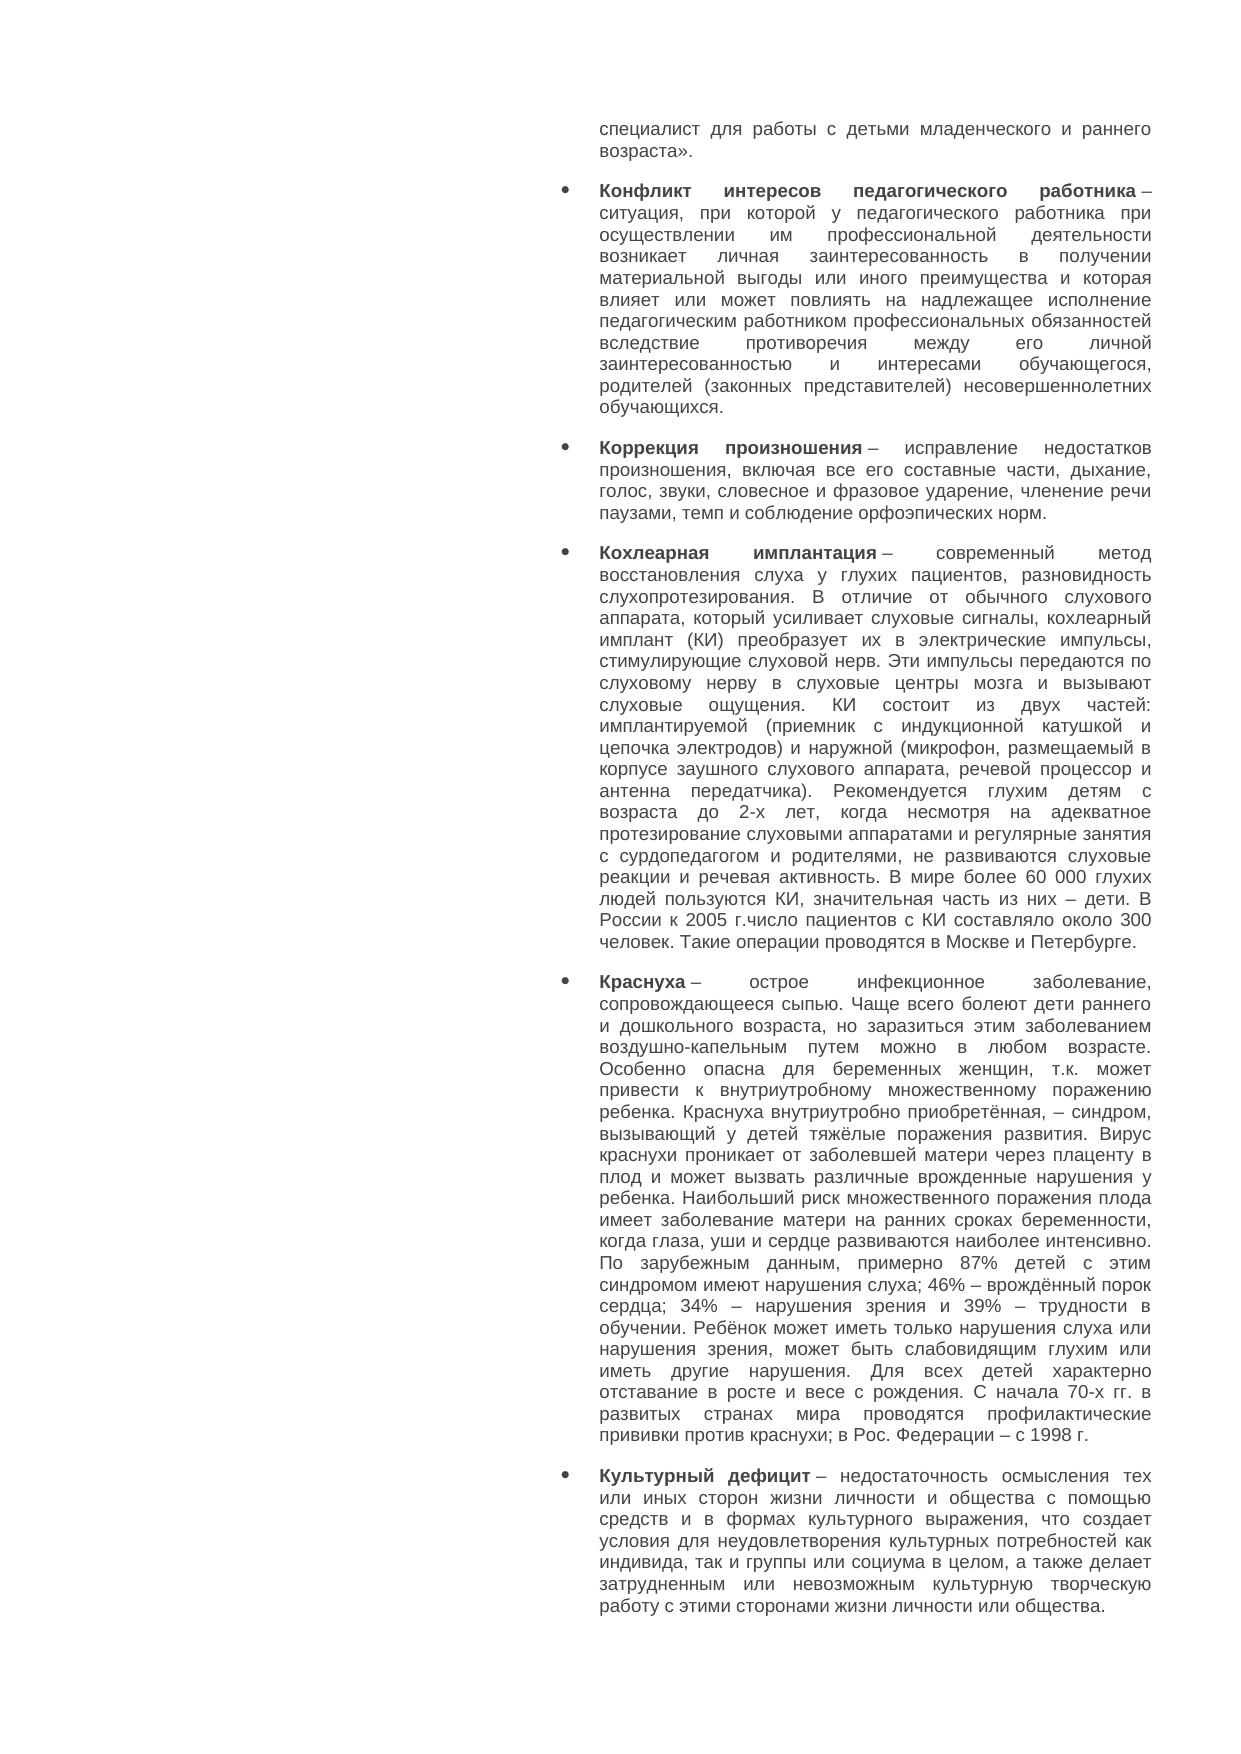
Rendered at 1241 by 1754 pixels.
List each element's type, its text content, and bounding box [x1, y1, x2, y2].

list Коррекция произношения – исправление недостатков произношения, включая все его составные части, дыхание, голос, звуки, словесное и фразовое ударение, членение речи паузами, темп и соблюдение орфоэпических норм. [562, 436, 1152, 523]
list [562, 118, 1152, 161]
list Конфликт интересов педагогического работника – ситуация, при которой у педагогического работника при осуществлении им профессиональной деятельности возникает личная заинтересованность в получении материальной выгоды или иного преимущества и которая влияет или может повлиять на надлежащее исполнение педагогическим работником профессиональных обязанностей вследствие противоречия между его личной заинтересованностью и интересами обучающегося, родителей (законных представителей) несовершеннолетних обучающихся. [562, 180, 1152, 418]
list Кохлеарная имплантация – современный метод восстановления слуха у глухих пациентов, разновидность слухопротезирования. В отличие от обычного слухового аппарата, который усиливает слуховые сигналы, кохлеарный имплант (КИ) преобразует их в электрические импульсы, стимулирующие слуховой нерв. Эти импульсы передаются по слуховому нерву в слуховые центры мозга и вызывают слуховые ощущения. КИ состоит из двух частей: имплантируемой (приемник с индукционной катушкой и цепочка электродов) и наружной (микрофон, размещаемый в корпусе заушного слухового аппарата, речевой процессор и антенна передатчика). Рекомендуется глухим детям с возраста до 2-х лет, когда несмотря на адекватное протезирование слуховыми аппаратами и регулярные занятия с сурдопедагогом и родителями, не развиваются слуховые реакции и речевая активность. В мире более 60 000 глухих людей пользуются КИ, значительная часть из них – дети. В России к 2005 г.число пациентов с КИ составляло около 300 человек. Такие операции проводятся в Москве и Петербурге. [562, 542, 1152, 952]
list Культурный дефицит – недостаточность осмысления тех или иных сторон жизни личности и общества с помощью средств и в формах культурного выражения, что создает условия для неудовлетворения культурных потребностей как индивида, так и группы или социума в целом, а также делает затрудненным или невозможным культурную творческую работу с этими сторонами жизни личности или общества. [562, 1464, 1152, 1616]
list Краснуха – острое инфекционное заболевание, сопровождающееся сыпью. Чаще всего болеют дети раннего и дошкольного возраста, но заразиться этим заболеванием воздушно-капельным путем можно в любом возрасте. Особенно опасна для беременных женщин, т.к. может привести к внутриутробному множественному поражению ребенка. Краснуха внутриутробно приобретённая, – синдром, вызывающий у детей тяжёлые поражения развития. Вирус краснухи проникает от заболевшей матери через плаценту в плод и может вызвать различные врожденные нарушения у ребенка. Наибольший риск множественного поражения плода имеет заболевание матери на ранних сроках беременности, когда глаза, уши и сердце развиваются наиболее интенсивно. По зарубежным данным, примерно 87% детей с этим синдромом имеют нарушения слуха; 46% – врождённый порок сердца; 34% – нарушения зрения и 39% – трудности в обучении. Ребёнок может иметь только нарушения слуха или нарушения зрения, может быть слабовидящим глухим или иметь другие нарушения. Для всех детей характерно отставание в росте и весе с рождения. С начала 70-х гг. в развитых странах мира проводятся профилактические прививки против краснухи; в Рос. Федерации – с 1998 г. [562, 971, 1152, 1446]
